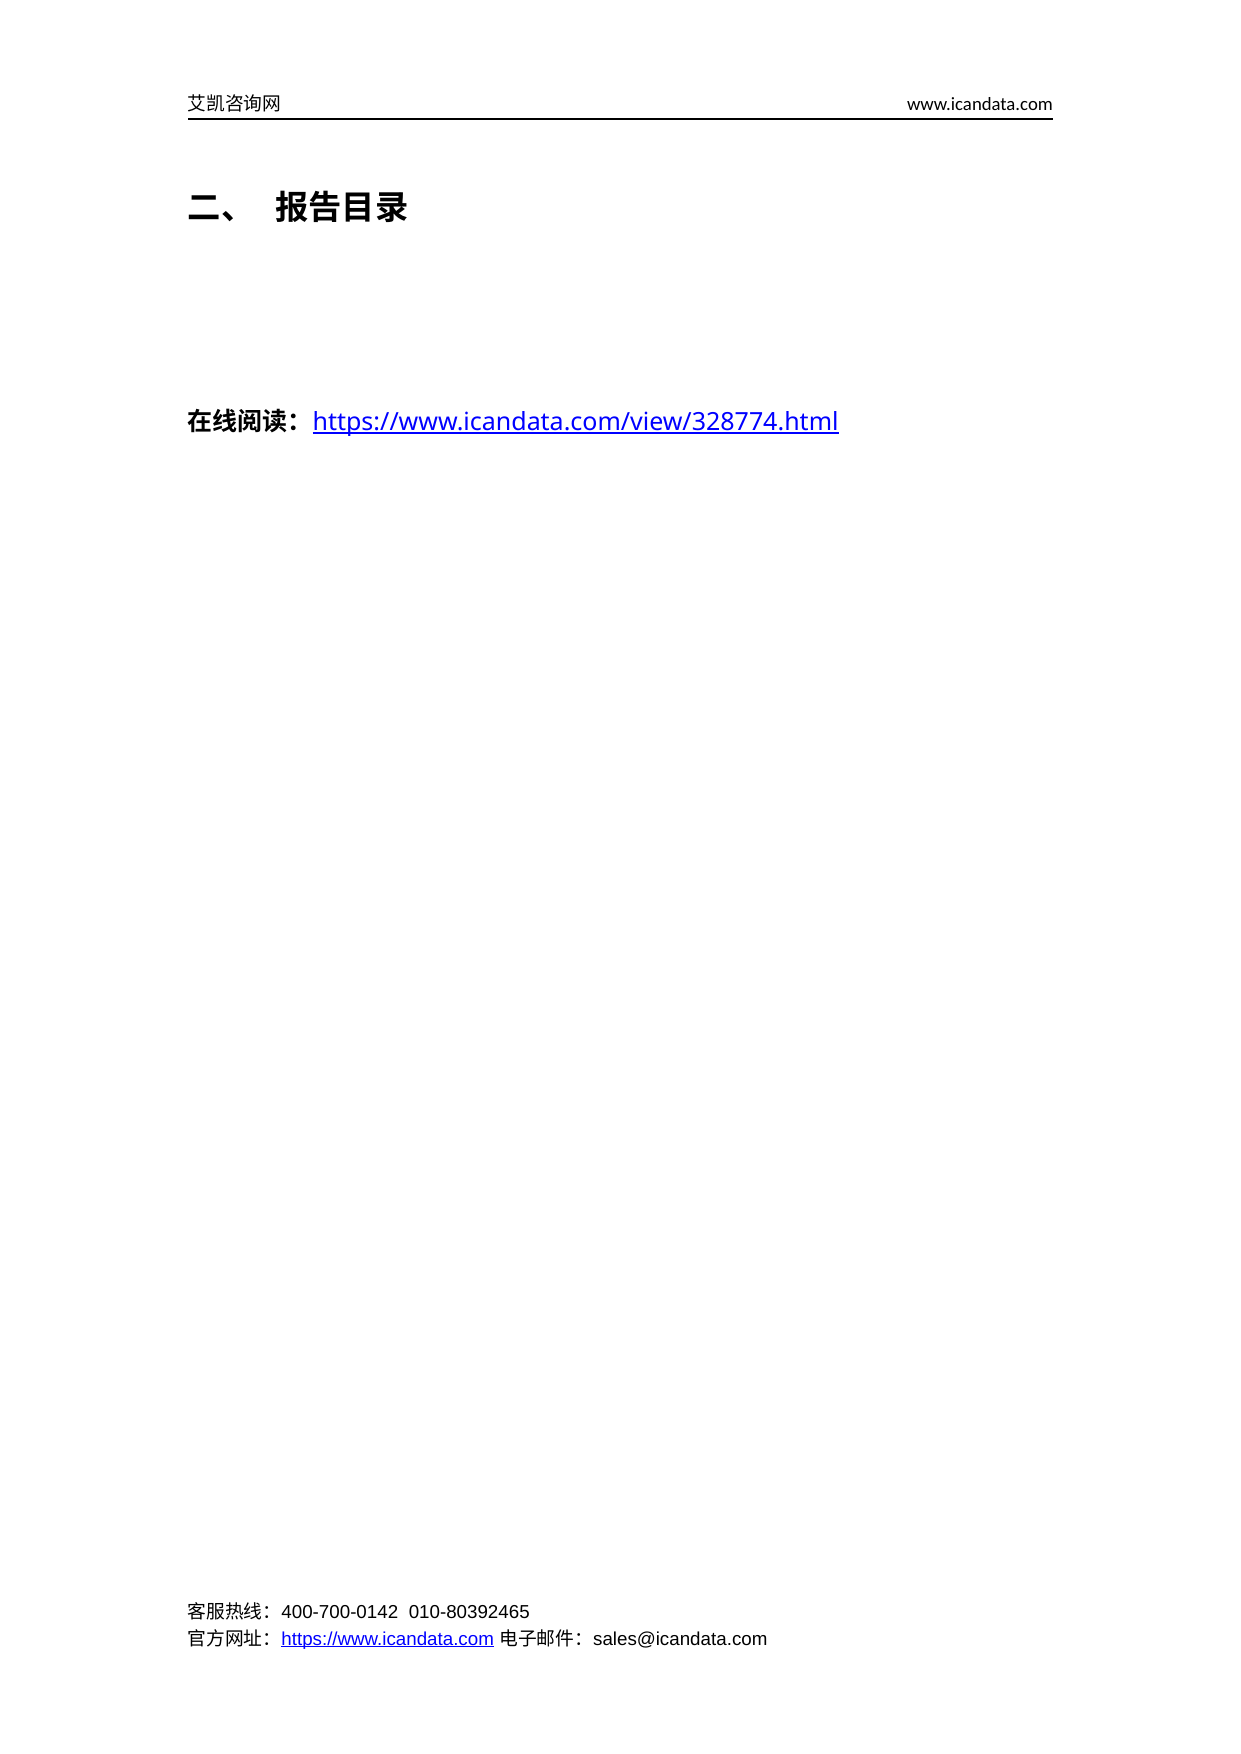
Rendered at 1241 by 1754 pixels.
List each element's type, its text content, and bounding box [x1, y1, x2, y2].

text 在线阅读：https://www.icandata.com/view/328774.html [187, 387, 1053, 452]
subtitle 报告目录 [187, 172, 1053, 237]
